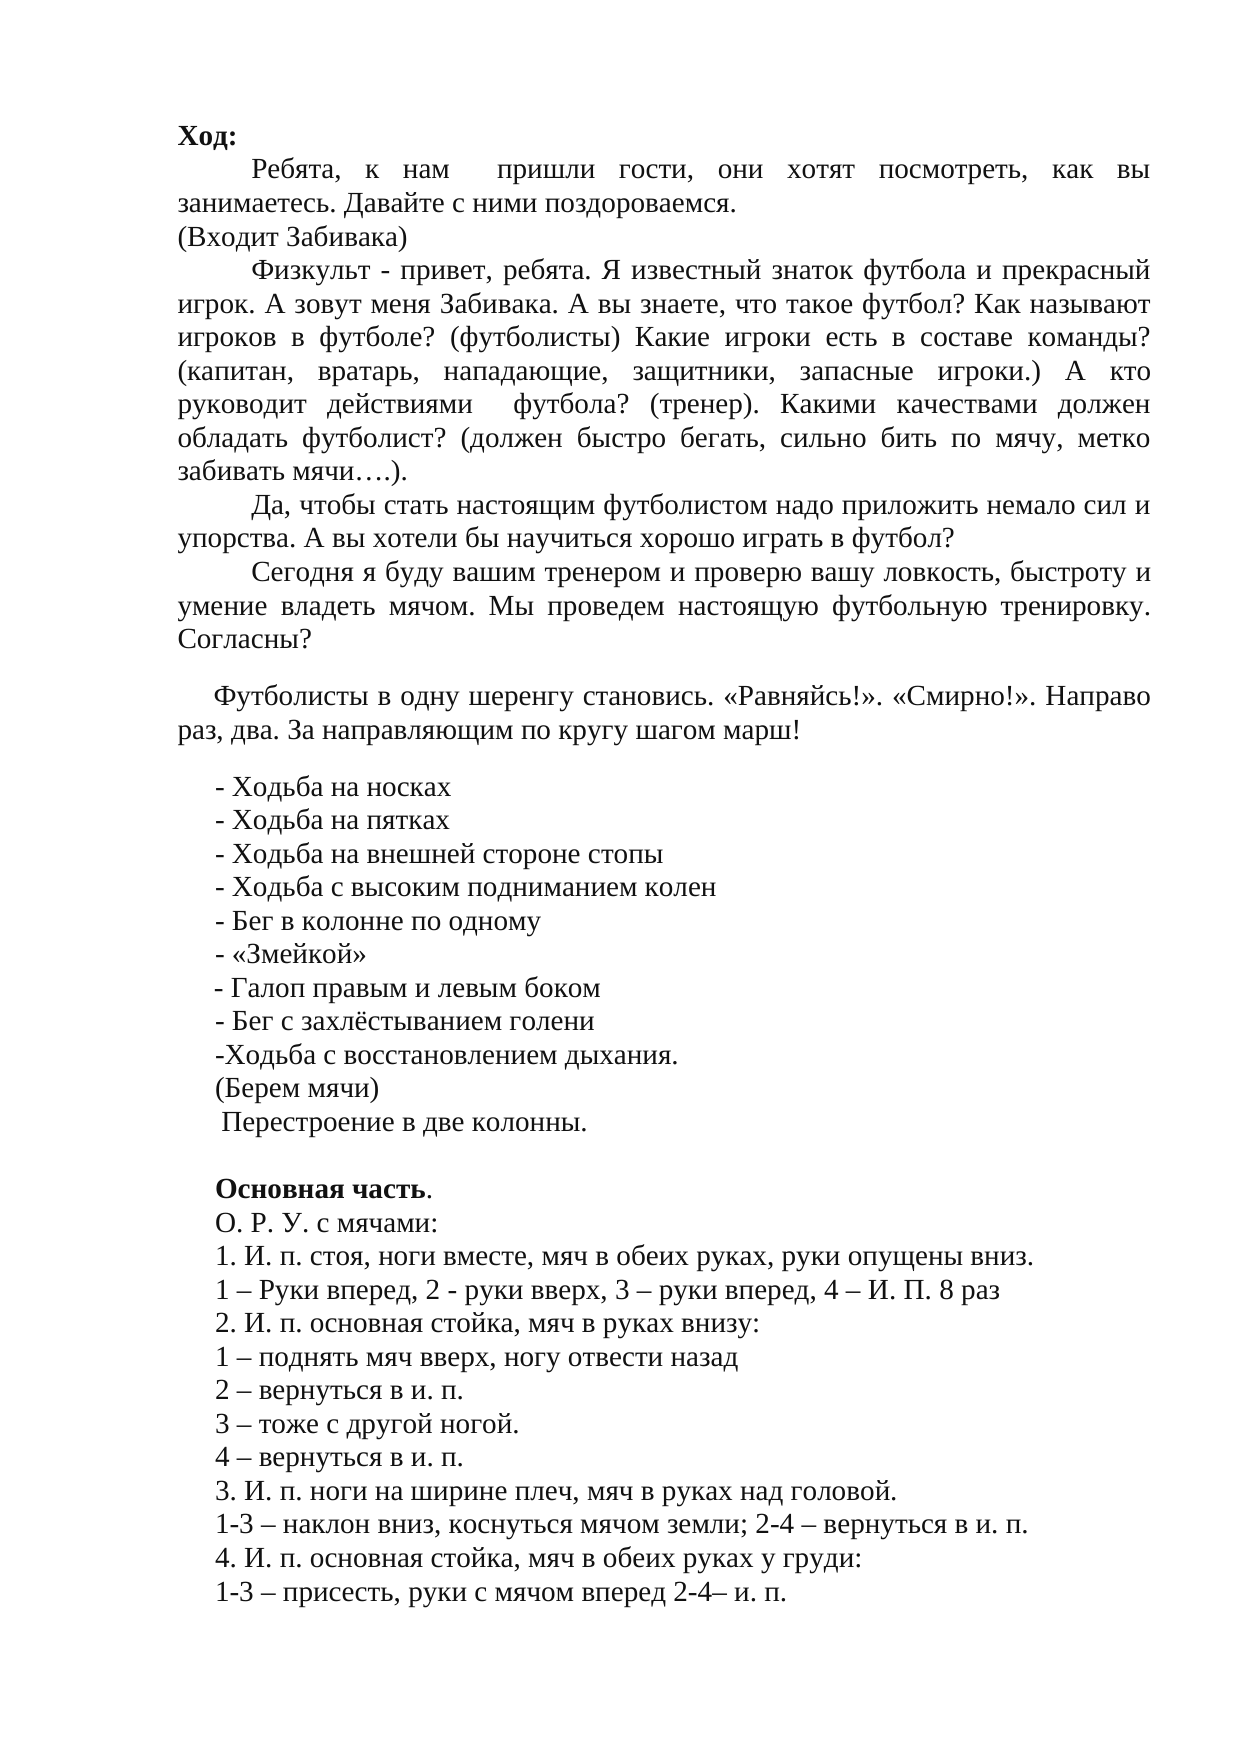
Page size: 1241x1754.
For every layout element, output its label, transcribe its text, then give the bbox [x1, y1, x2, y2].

text - Ходьба на носках [177, 769, 1152, 802]
text Перестроение в две колонны. [177, 1104, 1152, 1138]
text 4 – вернуться в и. п. [177, 1439, 1152, 1473]
text Футболисты в одну шеренгу становись. «Равняйсь!». «Смирно!». Направо раз, два. За направляющим по кругу шагом марш! [177, 678, 1152, 745]
text Физкульт - привет, ребята. Я известный знаток футбола и прекрасный игрок. А зовут меня Забивака. А вы знаете, что такое футбол? Как называют игроков в футболе? (футболисты) Какие игроки есть в составе команды? (капитан, вратарь, нападающие, защитники, запасные игроки.) А кто руководит действиями футбола? (тренер). Какими качествами должен обладать футболист? (должен быстро бегать, сильно бить по мячу, метко забивать мячи….). [177, 252, 1152, 487]
text 1 – Руки вперед, 2 - руки вверх, 3 – руки вперед, 4 – И. П. 8 раз [177, 1272, 1152, 1305]
text 1-3 – наклон вниз, коснуться мячом земли; 2-4 – вернуться в и. п. [177, 1507, 1152, 1540]
text -Ходьба с восстановлением дыхания. [177, 1037, 1152, 1071]
text 3 – тоже с другой ногой. [177, 1406, 1152, 1439]
text - Ходьба на пятках [177, 802, 1152, 836]
text - Ходьба на внешней стороне стопы [177, 836, 1152, 869]
text - Галоп правым и левым боком [177, 970, 1152, 1003]
text 3. И. п. ноги на ширине плеч, мяч в руках над головой. [177, 1473, 1152, 1507]
text Сегодня я буду вашим тренером и проверю вашу ловкость, быстроту и умение владеть мячом. Мы проведем настоящую футбольную тренировку. Согласны? [177, 554, 1152, 655]
text (Берем мячи) [177, 1071, 1152, 1104]
text Ребята, к нам пришли гости, они хотят посмотреть, как вы занимаетесь. Давайте с ними поздороваемся. [177, 152, 1152, 219]
text - «Змейкой» [177, 936, 1152, 970]
text 2 – вернуться в и. п. [177, 1372, 1152, 1406]
text 1-3 – присесть, руки с мячом вперед 2-4– и. п. [177, 1574, 1152, 1607]
text Да, чтобы стать настоящим футболистом надо приложить немало сил и упорства. А вы хотели бы научиться хорошо играть в футбол? [177, 487, 1152, 554]
text 2. И. п. основная стойка, мяч в руках внизу: [177, 1305, 1152, 1339]
text Ход: [177, 118, 1152, 152]
text - Бег с захлёстыванием голени [177, 1003, 1152, 1037]
text 1. И. п. стоя, ноги вместе, мяч в обеих руках, руки опущены вниз. [177, 1238, 1152, 1272]
text - Бег в колонне по одному [177, 903, 1152, 936]
text - Ходьба с высоким подниманием колен [177, 869, 1152, 903]
text 4. И. п. основная стойка, мяч в обеих руках у груди: [177, 1540, 1152, 1574]
text (Входит Забивака) [177, 219, 1152, 252]
text 1 – поднять мяч вверх, ногу отвести назад [177, 1339, 1152, 1372]
text Основная часть. [177, 1171, 1152, 1205]
text О. Р. У. с мячами: [177, 1205, 1152, 1238]
